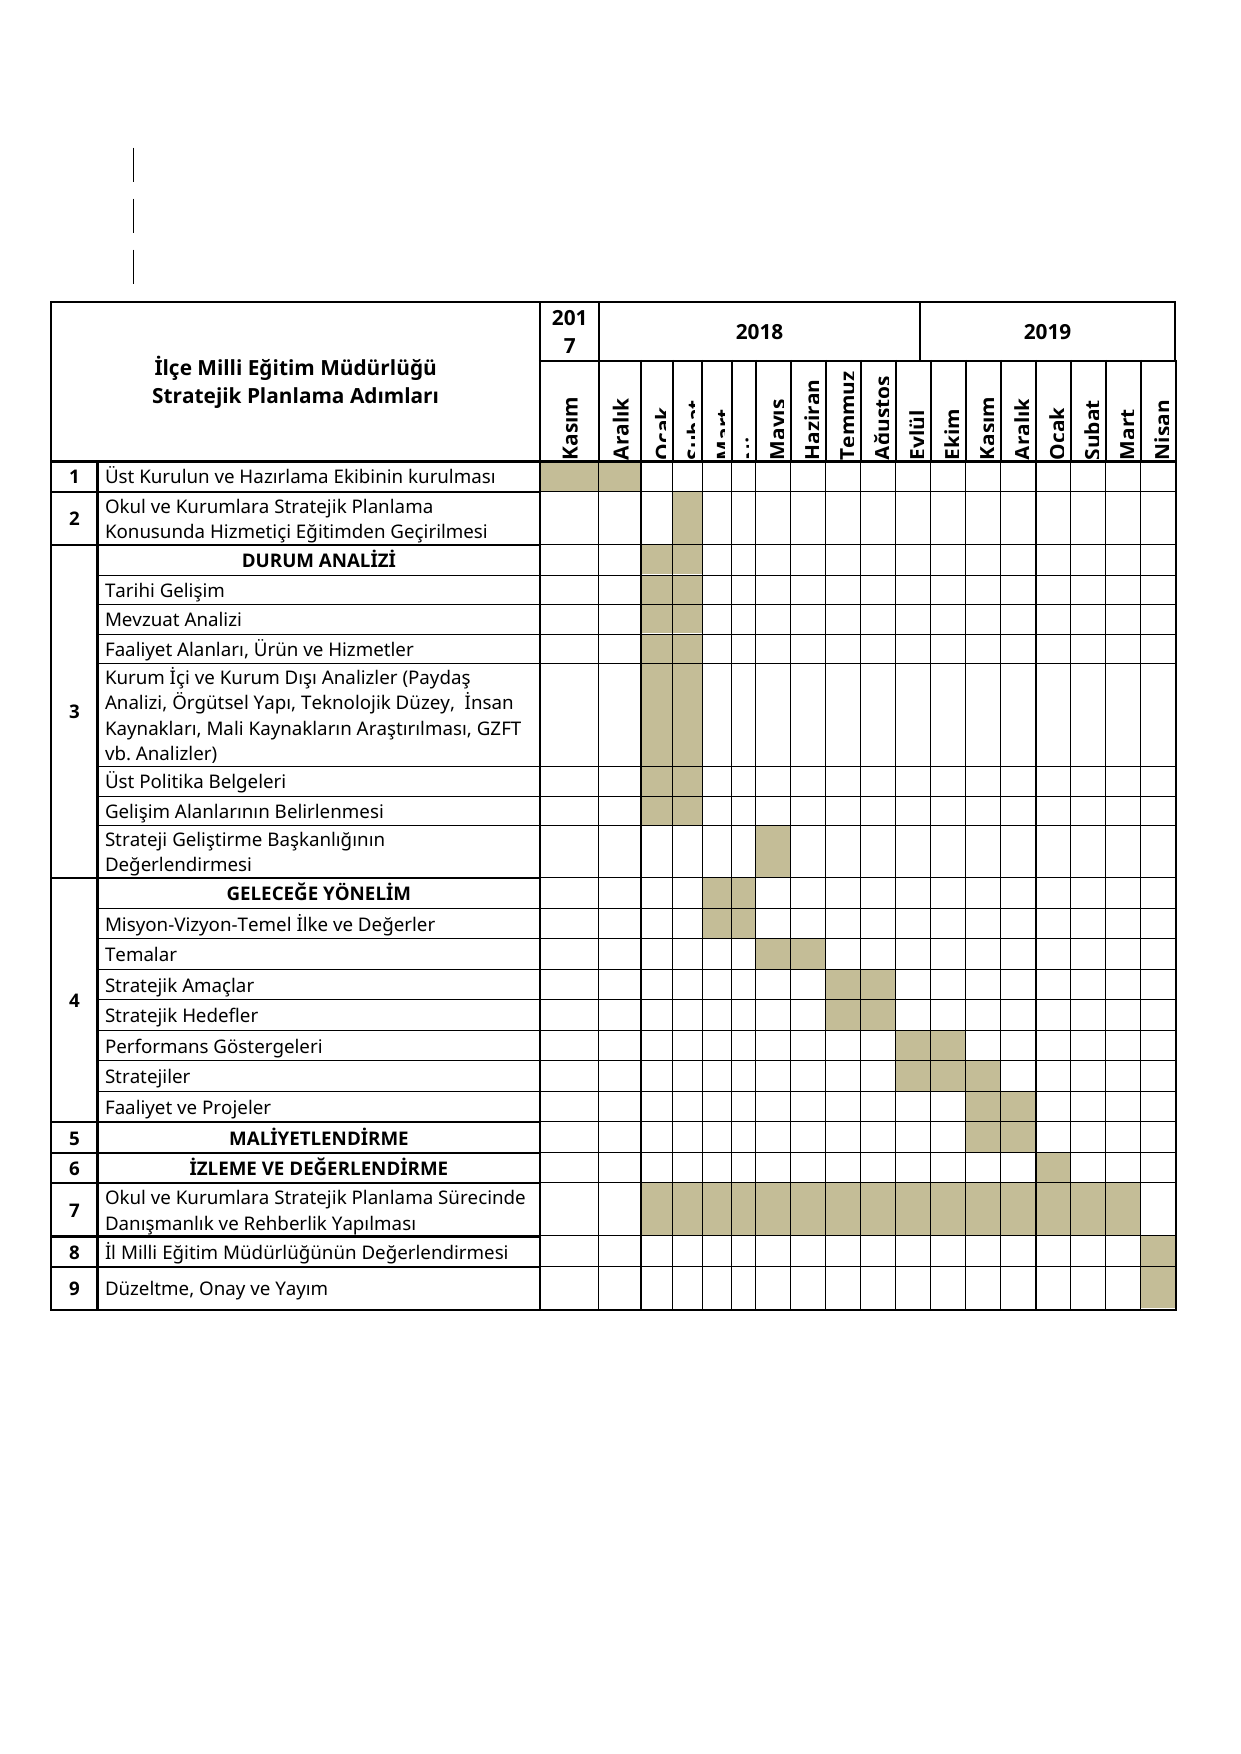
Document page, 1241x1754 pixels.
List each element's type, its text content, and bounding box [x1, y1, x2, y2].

table_cell [1106, 1183, 1140, 1235]
table_cell [1001, 878, 1035, 908]
table_cell [756, 492, 790, 544]
table_cell [931, 576, 965, 604]
table_cell [1001, 970, 1035, 999]
table_cell [703, 635, 731, 663]
table_cell [1001, 664, 1035, 766]
table_cell [896, 826, 930, 877]
table_cell [826, 970, 860, 999]
table_cell [599, 939, 640, 969]
table_cell [896, 797, 930, 825]
table_cell [703, 1122, 731, 1152]
table_cell [1141, 545, 1175, 574]
table_cell [1141, 1000, 1175, 1030]
table_cell [896, 576, 930, 604]
table_cell [896, 463, 930, 491]
table_cell Ağustos [862, 362, 895, 460]
table_cell [599, 664, 640, 766]
table_header 2019 [921, 303, 1174, 360]
table_cell [541, 1000, 598, 1030]
table_cell [1106, 635, 1140, 663]
table_cell [703, 878, 731, 908]
table_cell [703, 605, 731, 633]
table_cell [541, 1122, 598, 1152]
table_cell [791, 492, 825, 544]
table_cell [931, 635, 965, 663]
table_cell [673, 1236, 702, 1266]
table_cell [673, 605, 702, 633]
table_cell [732, 797, 755, 825]
table_cell [1106, 1122, 1140, 1152]
table_cell [642, 970, 672, 999]
table_cell [826, 1236, 860, 1266]
table_cell [1106, 492, 1140, 544]
table_cell [896, 545, 930, 574]
table_cell [1037, 1267, 1070, 1308]
table_cell [791, 1000, 825, 1030]
table_cell [642, 909, 672, 938]
table_cell [791, 1061, 825, 1091]
table_cell [599, 1000, 640, 1030]
table_cell [966, 939, 1000, 969]
table_cell İZLEME VE DEĞERLENDİRME [99, 1154, 539, 1182]
table_cell [826, 576, 860, 604]
table_cell [756, 1031, 790, 1060]
table_cell [1001, 605, 1035, 633]
table_cell [966, 605, 1000, 633]
table_cell [896, 492, 930, 544]
table_cell [966, 463, 1000, 491]
table_cell [931, 826, 965, 877]
table_cell [642, 664, 672, 766]
table_cell [642, 767, 672, 796]
table_cell [861, 1031, 895, 1060]
table_cell [732, 1000, 755, 1030]
table_cell [896, 1236, 930, 1266]
table_cell [1001, 1092, 1035, 1121]
table_cell [703, 664, 731, 766]
table_cell [541, 909, 598, 938]
table_cell [1071, 1122, 1105, 1152]
table_cell [703, 545, 731, 574]
table_cell [1071, 463, 1105, 491]
table_cell [756, 1236, 790, 1266]
table_cell [541, 545, 598, 574]
table_cell [1141, 878, 1175, 908]
table_cell [931, 545, 965, 574]
table_cell [861, 909, 895, 938]
table_cell [826, 1267, 860, 1308]
table_cell [1037, 605, 1070, 633]
table_cell [791, 1092, 825, 1121]
table_cell [1106, 909, 1140, 938]
table_cell [931, 878, 965, 908]
table_cell [732, 605, 755, 633]
table_cell [541, 463, 598, 491]
table_cell Kasım [967, 362, 1000, 460]
table_cell [599, 463, 640, 491]
table_cell [861, 664, 895, 766]
table_cell [791, 826, 825, 877]
table_cell [599, 1183, 640, 1235]
table_header İlçe Milli Eğitim Müdürlüğü Stratejik Planlama Adımları [52, 303, 539, 460]
table_cell [541, 939, 598, 969]
table_cell [966, 1236, 1000, 1266]
table_cell [703, 797, 731, 825]
table_cell [1071, 635, 1105, 663]
table_cell [756, 605, 790, 633]
table_cell [826, 463, 860, 491]
table_cell [1001, 1153, 1035, 1182]
table_cell [931, 1061, 965, 1091]
table_cell [1071, 826, 1105, 877]
table_cell [861, 826, 895, 877]
table_cell [756, 767, 790, 796]
table_cell [642, 1000, 672, 1030]
table_cell [1141, 1153, 1175, 1182]
table_cell Faaliyet ve Projeler [99, 1092, 539, 1121]
table_cell [826, 1183, 860, 1235]
table_cell 6 [52, 1154, 96, 1182]
table_cell Kasım [541, 362, 598, 460]
table_cell [861, 576, 895, 604]
table_cell [1141, 576, 1175, 604]
table_cell [756, 878, 790, 908]
table_cell [896, 664, 930, 766]
table_cell Misyon-Vizyon-Temel İlke ve Değerler [99, 909, 539, 938]
table_cell [732, 1267, 755, 1308]
table_cell [642, 1236, 672, 1266]
table_cell [1141, 492, 1175, 544]
table_cell [732, 1153, 755, 1182]
table_cell 7 [52, 1184, 96, 1235]
table_cell [756, 1092, 790, 1121]
table_cell [642, 635, 672, 663]
table_cell [599, 767, 640, 796]
table_cell [732, 970, 755, 999]
table_cell [1141, 1267, 1175, 1308]
table_cell [931, 1000, 965, 1030]
table_cell [1037, 878, 1070, 908]
table_cell [826, 1061, 860, 1091]
table_cell Temalar [99, 939, 539, 969]
table_cell [1001, 909, 1035, 938]
table_cell [896, 970, 930, 999]
table_cell Mart [703, 362, 731, 460]
table_cell [1037, 767, 1070, 796]
table_cell [703, 463, 731, 491]
table_cell [1037, 545, 1070, 574]
table_cell [756, 1153, 790, 1182]
table_cell [1071, 797, 1105, 825]
table_cell [756, 635, 790, 663]
table_cell Şubat [1072, 362, 1105, 460]
table_cell [791, 878, 825, 908]
table_cell [1037, 1153, 1070, 1182]
table_cell [931, 1183, 965, 1235]
table_cell [861, 635, 895, 663]
table_cell [826, 909, 860, 938]
table_cell [896, 1183, 930, 1235]
table_cell [1037, 635, 1070, 663]
table_cell [861, 767, 895, 796]
table_cell [966, 826, 1000, 877]
table_cell Üst Politika Belgeleri [99, 767, 539, 796]
table_cell [826, 797, 860, 825]
table_cell [931, 909, 965, 938]
table_cell [541, 664, 598, 766]
table_cell [673, 909, 702, 938]
table_cell Kurum İçi ve Kurum Dışı Analizler (Paydaş Analizi, Örgütsel Yapı, Teknolojik Düzey, İnsan Kaynakları, Mali Kaynakların Araştırılması, GZFT vb. Analizler) [99, 664, 539, 766]
table_cell [1106, 1092, 1140, 1121]
table_cell [541, 826, 598, 877]
table_cell [1071, 909, 1105, 938]
table_cell [642, 492, 672, 544]
table_cell Temmuz [827, 362, 860, 460]
table_cell [931, 664, 965, 766]
table_cell [966, 797, 1000, 825]
table_cell [673, 826, 702, 877]
table_cell [1141, 797, 1175, 825]
table_cell [756, 826, 790, 877]
table_cell [896, 1000, 930, 1030]
table_cell [896, 939, 930, 969]
table_cell [1001, 1000, 1035, 1030]
table_cell [1141, 463, 1175, 491]
table_cell [703, 1061, 731, 1091]
table_cell [1071, 1031, 1105, 1060]
table_cell [1037, 1000, 1070, 1030]
table_cell [1071, 1267, 1105, 1308]
table_cell [966, 1000, 1000, 1030]
table_cell [966, 545, 1000, 574]
table_cell [1001, 797, 1035, 825]
table_cell [642, 1061, 672, 1091]
table_cell [541, 635, 598, 663]
table_cell [599, 1153, 640, 1182]
table_cell Şubat [674, 362, 701, 460]
table_cell [1106, 939, 1140, 969]
table_cell [1071, 878, 1105, 908]
table_cell [1106, 1031, 1140, 1060]
table_cell [642, 576, 672, 604]
table_cell [1071, 1153, 1105, 1182]
table_cell [1001, 767, 1035, 796]
table_cell [642, 605, 672, 633]
table_cell [703, 970, 731, 999]
table_cell [1106, 970, 1140, 999]
table_cell [826, 664, 860, 766]
table_cell [1141, 939, 1175, 969]
table_cell Mevzuat Analizi [99, 605, 539, 633]
table_cell [966, 1122, 1000, 1152]
table_cell [732, 576, 755, 604]
table_cell [1037, 970, 1070, 999]
table_cell [826, 939, 860, 969]
table_cell [1001, 463, 1035, 491]
table_cell [642, 1092, 672, 1121]
table_cell [599, 970, 640, 999]
table_cell [703, 492, 731, 544]
table_cell [599, 1031, 640, 1060]
table_cell [791, 939, 825, 969]
table_cell [1071, 1061, 1105, 1091]
table_cell Stratejiler [99, 1061, 539, 1091]
table_cell [673, 1122, 702, 1152]
table_cell 5 [52, 1123, 96, 1152]
table_cell [1037, 664, 1070, 766]
table_cell [756, 970, 790, 999]
table_cell [791, 1183, 825, 1235]
table_cell [1071, 545, 1105, 574]
table_cell [642, 1267, 672, 1308]
table_cell [1071, 1000, 1105, 1030]
table_cell [673, 939, 702, 969]
table_cell [1106, 797, 1140, 825]
table_cell [732, 1236, 755, 1266]
table_cell Nisan [1142, 362, 1175, 460]
table_cell [673, 635, 702, 663]
table_cell [861, 1236, 895, 1266]
table_cell [861, 1061, 895, 1091]
table_cell [732, 826, 755, 877]
table_cell [861, 970, 895, 999]
table_cell [1071, 576, 1105, 604]
table_cell [1106, 664, 1140, 766]
table_cell [541, 970, 598, 999]
table_cell [1037, 1122, 1070, 1152]
table_cell [541, 1092, 598, 1121]
table_cell [1037, 463, 1070, 491]
table_cell [1141, 605, 1175, 633]
table_cell [896, 1061, 930, 1091]
table_cell [541, 1183, 598, 1235]
table_cell [826, 492, 860, 544]
table_cell [1141, 1236, 1175, 1266]
table_cell [703, 1000, 731, 1030]
table_cell [599, 492, 640, 544]
table_cell [826, 1153, 860, 1182]
table_cell [642, 1153, 672, 1182]
table_cell [966, 1061, 1000, 1091]
table_cell [896, 605, 930, 633]
table_cell [673, 1267, 702, 1308]
table_cell Aralık [600, 362, 640, 460]
table_cell [642, 878, 672, 908]
table_cell [931, 1092, 965, 1121]
table_cell [826, 635, 860, 663]
table_cell [1141, 1092, 1175, 1121]
table_cell [599, 1122, 640, 1152]
table_cell [541, 492, 598, 544]
table_cell [1141, 1031, 1175, 1060]
table_cell [861, 1092, 895, 1121]
table_cell [791, 545, 825, 574]
table_cell [673, 878, 702, 908]
table_cell [896, 1092, 930, 1121]
table_cell [732, 878, 755, 908]
table_cell 1 [52, 463, 96, 491]
table_cell [931, 1031, 965, 1060]
table_cell [826, 767, 860, 796]
table_cell [931, 767, 965, 796]
table_cell [896, 767, 930, 796]
table_cell [599, 826, 640, 877]
table_cell [1106, 576, 1140, 604]
table_cell [541, 1267, 598, 1308]
table_cell [931, 463, 965, 491]
table_cell Gelişim Alanlarının Belirlenmesi [99, 797, 539, 825]
table_cell [931, 492, 965, 544]
table_cell Aralık [1002, 362, 1035, 460]
table_cell [1106, 545, 1140, 574]
table_cell [791, 767, 825, 796]
table_cell [1106, 463, 1140, 491]
table_cell [756, 545, 790, 574]
table_cell [931, 605, 965, 633]
table_cell [599, 1267, 640, 1308]
table_cell [1001, 1031, 1035, 1060]
table_cell [642, 463, 672, 491]
table_cell [1141, 1183, 1175, 1235]
table_cell [966, 1267, 1000, 1308]
table_cell Ocak [1037, 362, 1070, 460]
table_cell [966, 1153, 1000, 1182]
table_cell [1001, 1183, 1035, 1235]
table_cell [673, 492, 702, 544]
table_cell [673, 767, 702, 796]
table_cell [756, 1122, 790, 1152]
table_cell [541, 1153, 598, 1182]
table_cell [673, 1061, 702, 1091]
table_cell [791, 1153, 825, 1182]
table_cell [896, 635, 930, 663]
table_cell [931, 939, 965, 969]
table_cell [732, 492, 755, 544]
table_cell [703, 909, 731, 938]
table_cell [673, 1092, 702, 1121]
table_cell [756, 463, 790, 491]
table_cell DURUM ANALİZİ [99, 546, 539, 574]
table_cell [541, 797, 598, 825]
table_cell [1001, 545, 1035, 574]
table_cell [966, 576, 1000, 604]
table_cell [896, 909, 930, 938]
table_cell [966, 1092, 1000, 1121]
table_cell [1001, 826, 1035, 877]
table_cell [826, 605, 860, 633]
table_cell [599, 878, 640, 908]
table_cell [861, 939, 895, 969]
table_cell [1071, 970, 1105, 999]
table_cell [756, 1183, 790, 1235]
table_cell [703, 1236, 731, 1266]
table_cell [732, 939, 755, 969]
table_cell [861, 878, 895, 908]
table_cell Okul ve Kurumlara Stratejik Planlama Sürecinde Danışmanlık ve Rehberlik Yapılması [99, 1184, 539, 1235]
table_cell [791, 635, 825, 663]
table_cell GELECEĞE YÖNELİM [99, 879, 539, 908]
table_cell [791, 1122, 825, 1152]
table_cell [642, 1122, 672, 1152]
table_cell [1037, 1236, 1070, 1266]
table_cell [703, 1183, 731, 1235]
table_cell [966, 1031, 1000, 1060]
table_cell [1071, 605, 1105, 633]
table_cell [673, 545, 702, 574]
table_cell [896, 1153, 930, 1182]
table_cell Mayıs [757, 362, 790, 460]
table_cell [673, 576, 702, 604]
table_cell [642, 797, 672, 825]
table_cell [1071, 492, 1105, 544]
table_cell [826, 1000, 860, 1030]
table_cell [732, 545, 755, 574]
table_cell [1106, 878, 1140, 908]
table_cell [673, 1153, 702, 1182]
table_cell Mart [1107, 362, 1140, 460]
table_cell Tarihi Gelişim [99, 576, 539, 604]
table_cell [861, 1183, 895, 1235]
table_cell [673, 463, 702, 491]
table_cell [541, 1236, 598, 1266]
table_cell [642, 826, 672, 877]
table_cell [1037, 1183, 1070, 1235]
table_cell [673, 1183, 702, 1235]
table_cell [1001, 939, 1035, 969]
table_cell [966, 970, 1000, 999]
table_cell [673, 970, 702, 999]
table_header 2018 [600, 303, 919, 360]
table_cell [791, 605, 825, 633]
table_cell Okul ve Kurumlara Stratejik Planlama Konusunda Hizmetiçi Eğitimden Geçirilmesi [99, 493, 539, 544]
table_cell [1001, 635, 1035, 663]
table_cell [1106, 767, 1140, 796]
table_cell İl Milli Eğitim Müdürlüğünün Değerlendirmesi [99, 1238, 539, 1266]
table_cell [966, 635, 1000, 663]
table_cell [861, 1000, 895, 1030]
table_cell [1106, 1236, 1140, 1266]
table_cell [1141, 826, 1175, 877]
table_header 2017 [541, 303, 598, 360]
table_cell [599, 635, 640, 663]
table_cell [1141, 767, 1175, 796]
table_cell Üst Kurulun ve Hazırlama Ekibinin kurulması [99, 463, 539, 491]
table_cell [1141, 909, 1175, 938]
table_cell [896, 878, 930, 908]
table_cell [756, 1061, 790, 1091]
table_cell [931, 970, 965, 999]
table_cell [756, 1000, 790, 1030]
table_cell [931, 1236, 965, 1266]
table_cell [1071, 939, 1105, 969]
table_cell [703, 939, 731, 969]
table_cell [1141, 1061, 1175, 1091]
table_cell [1001, 576, 1035, 604]
table_cell [791, 909, 825, 938]
table_cell [703, 826, 731, 877]
table_cell [861, 1267, 895, 1308]
table_cell Performans Göstergeleri [99, 1031, 539, 1060]
table_cell [732, 909, 755, 938]
table_cell [966, 767, 1000, 796]
table_cell [791, 1267, 825, 1308]
table_cell [599, 605, 640, 633]
table_cell [541, 767, 598, 796]
table_cell [673, 1000, 702, 1030]
table_cell Strateji Geliştirme Başkanlığının Değerlendirmesi [99, 826, 539, 877]
table_cell [931, 1153, 965, 1182]
table_cell 9 [52, 1268, 96, 1308]
table_cell [861, 797, 895, 825]
table_cell [732, 1061, 755, 1091]
table_cell [1001, 1061, 1035, 1091]
table_cell [541, 576, 598, 604]
table_cell Ekim [932, 362, 965, 460]
table_cell [642, 939, 672, 969]
table_cell [756, 576, 790, 604]
table_cell Nisan [733, 362, 755, 460]
table_cell [826, 1031, 860, 1060]
table_cell [541, 605, 598, 633]
table_cell [642, 1183, 672, 1235]
table_cell [541, 1061, 598, 1091]
table_cell [703, 1267, 731, 1308]
table_cell [1106, 1000, 1140, 1030]
table_cell [1141, 1122, 1175, 1152]
table_cell [1001, 1236, 1035, 1266]
table_cell [966, 1183, 1000, 1235]
table_cell [861, 492, 895, 544]
table_cell 2 [52, 493, 96, 544]
table_cell [861, 463, 895, 491]
table_cell [732, 664, 755, 766]
table_cell Stratejik Amaçlar [99, 970, 539, 999]
table_cell [541, 1031, 598, 1060]
table_cell [1141, 970, 1175, 999]
table_cell [1071, 1236, 1105, 1266]
table_cell [791, 1236, 825, 1266]
table_cell [931, 1267, 965, 1308]
table_cell [599, 545, 640, 574]
table_cell [861, 605, 895, 633]
table_cell [732, 635, 755, 663]
table_cell [673, 1031, 702, 1060]
table_cell [1071, 664, 1105, 766]
table_cell Stratejik Hedefler [99, 1000, 539, 1030]
table_cell [966, 909, 1000, 938]
table_cell [1106, 1061, 1140, 1091]
table_cell 3 [52, 546, 96, 877]
table_cell [1001, 492, 1035, 544]
table_cell [791, 463, 825, 491]
table_cell [791, 797, 825, 825]
table_cell MALİYETLENDİRME [99, 1123, 539, 1152]
table_cell [791, 664, 825, 766]
table_cell [1071, 767, 1105, 796]
table_cell [732, 1122, 755, 1152]
table_cell [756, 909, 790, 938]
table_cell [931, 797, 965, 825]
table_cell [599, 909, 640, 938]
table_cell [966, 878, 1000, 908]
table_cell [541, 878, 598, 908]
table_cell [756, 797, 790, 825]
table_cell [599, 1236, 640, 1266]
table_cell [1141, 635, 1175, 663]
table_cell [1037, 1061, 1070, 1091]
table_cell [732, 767, 755, 796]
table_cell [599, 576, 640, 604]
table_cell [826, 878, 860, 908]
table_cell [1037, 576, 1070, 604]
table_cell [732, 1092, 755, 1121]
table_cell [931, 1122, 965, 1152]
table_cell [1106, 605, 1140, 633]
table_cell [703, 1031, 731, 1060]
table_cell [896, 1267, 930, 1308]
table_cell [1001, 1267, 1035, 1308]
table_cell [732, 1031, 755, 1060]
table_cell [791, 1031, 825, 1060]
table_cell [1106, 1153, 1140, 1182]
table_cell [1037, 909, 1070, 938]
table_cell [703, 767, 731, 796]
table_cell Düzeltme, Onay ve Yayım [99, 1268, 539, 1308]
table_cell [1071, 1183, 1105, 1235]
table_cell [642, 545, 672, 574]
table_cell [599, 1061, 640, 1091]
table_cell [1141, 664, 1175, 766]
table_cell [673, 664, 702, 766]
table_cell [1037, 939, 1070, 969]
table_cell [642, 1031, 672, 1060]
table_cell [756, 1267, 790, 1308]
table_cell [861, 1122, 895, 1152]
table_cell Faaliyet Alanları, Ürün ve Hizmetler [99, 635, 539, 663]
table_cell [1071, 1092, 1105, 1121]
table_cell [966, 664, 1000, 766]
table_cell [1001, 1122, 1035, 1152]
table_cell Ocak [642, 362, 672, 460]
table_cell [791, 576, 825, 604]
table_cell [1106, 826, 1140, 877]
table_cell [599, 1092, 640, 1121]
table_cell [703, 1092, 731, 1121]
table_cell [861, 1153, 895, 1182]
table_cell [1106, 1267, 1140, 1308]
table_cell [732, 463, 755, 491]
table_cell [896, 1122, 930, 1152]
table_cell Eylül [897, 362, 930, 460]
table_cell 4 [52, 879, 96, 1121]
table_cell [966, 492, 1000, 544]
table_cell Haziran [792, 362, 825, 460]
table_cell [791, 970, 825, 999]
table_cell [673, 797, 702, 825]
table_cell [1037, 1092, 1070, 1121]
table_cell [732, 1183, 755, 1235]
table_cell [599, 797, 640, 825]
table_cell [826, 1122, 860, 1152]
table_cell [1037, 492, 1070, 544]
table_cell [826, 1092, 860, 1121]
table_cell [703, 576, 731, 604]
table_cell [756, 664, 790, 766]
table_cell [1037, 1031, 1070, 1060]
table_cell [861, 545, 895, 574]
table_cell [826, 545, 860, 574]
table_cell [826, 826, 860, 877]
table_cell [703, 1153, 731, 1182]
table_cell 8 [52, 1238, 96, 1266]
table_cell [1037, 826, 1070, 877]
table_cell [756, 939, 790, 969]
table_cell [1037, 797, 1070, 825]
table_cell [896, 1031, 930, 1060]
